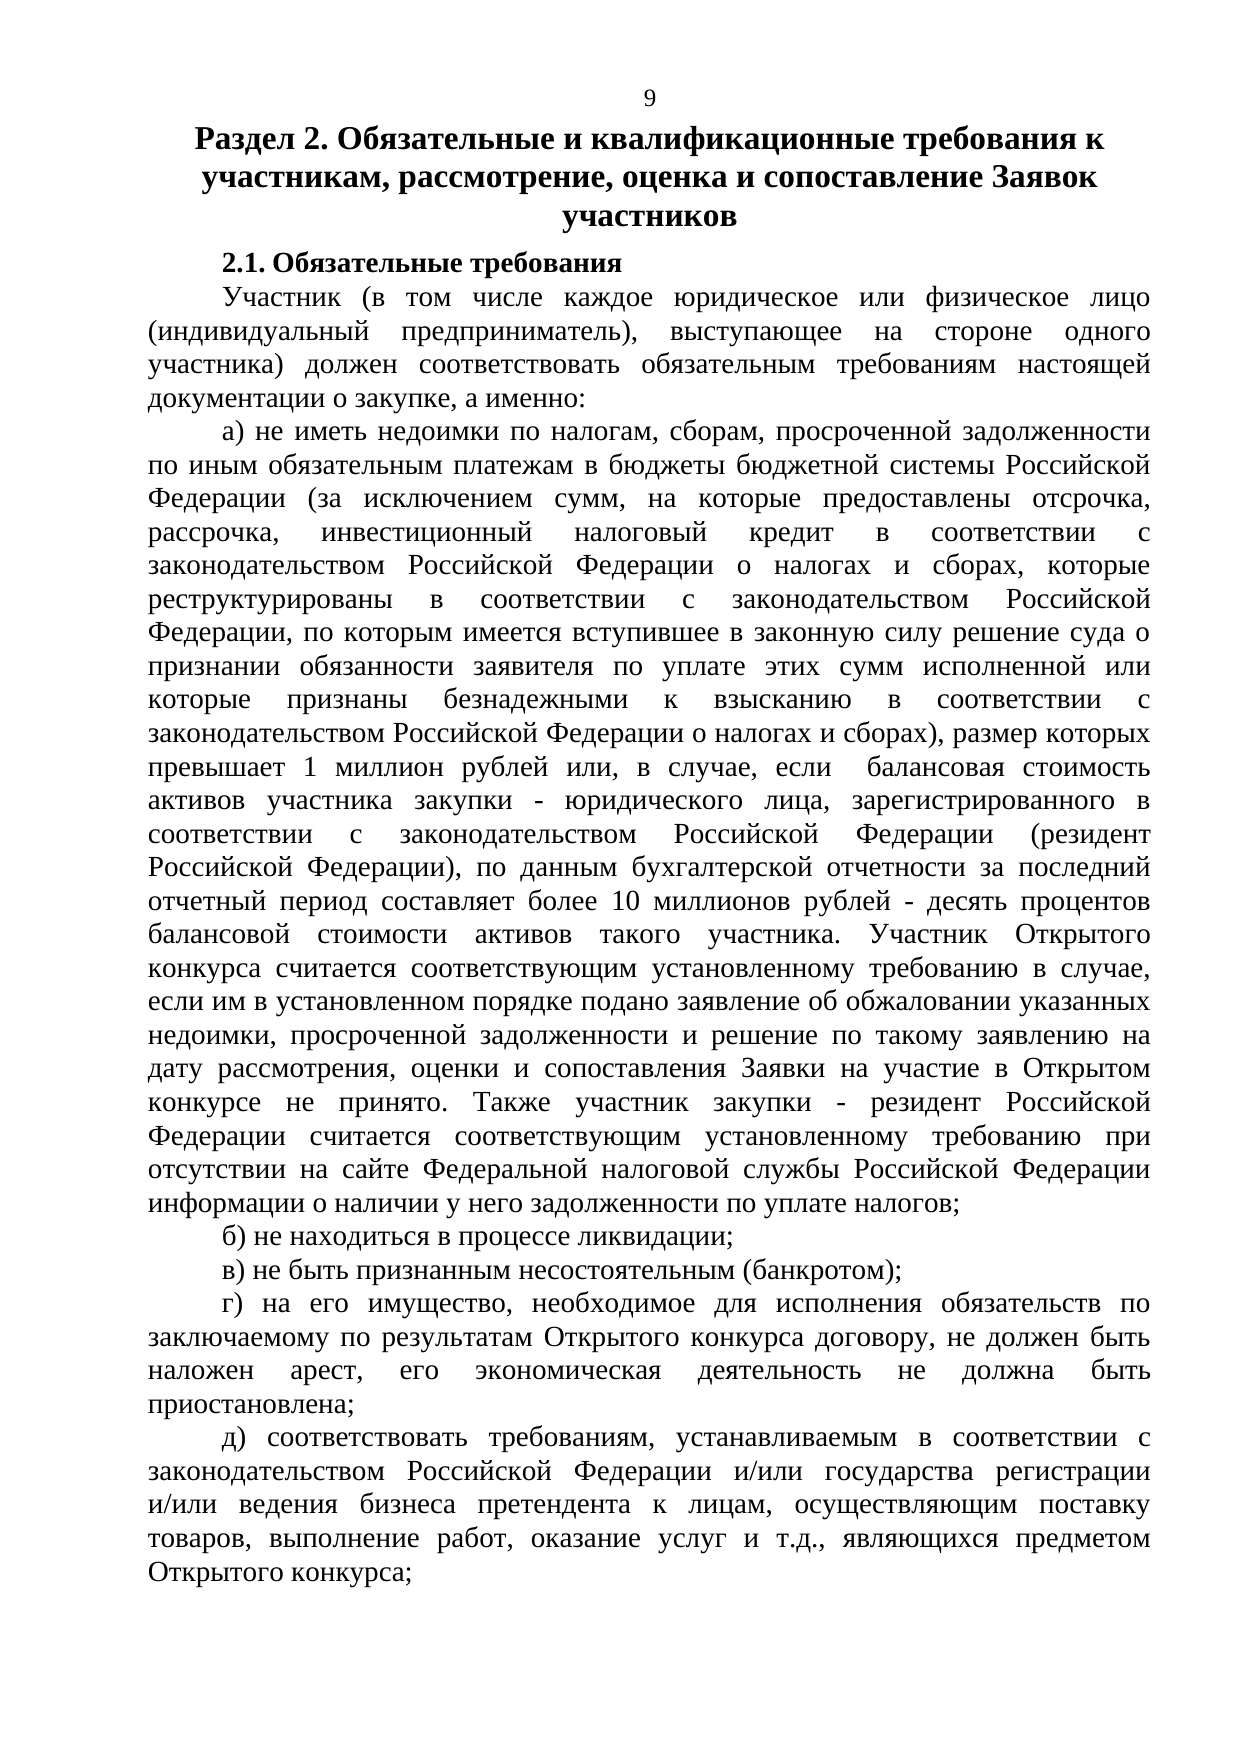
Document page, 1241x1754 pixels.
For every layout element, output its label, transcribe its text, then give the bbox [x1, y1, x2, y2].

text Участник (в том числе каждое юридическое или физическое лицо (индивидуальный предприниматель), выступающее на стороне одного участника) должен соответствовать обязательным требованиям настоящей документации о закупке, а именно: [148, 279, 1152, 413]
text Раздел 2. Обязательные и квалификационные требования к участникам, рассмотрение, оценка и сопоставление Заявок участников [148, 118, 1152, 233]
text б) не находиться в процессе ликвидации; [148, 1218, 1152, 1252]
text г) на его имущество, необходимое для исполнения обязательств по заключаемому по результатам Открытого конкурса договору, не должен быть наложен арест, его экономическая деятельность не должна быть приостановлена; [148, 1285, 1152, 1419]
text а) не иметь недоимки по налогам, сборам, просроченной задолженности по иным обязательным платежам в бюджеты бюджетной системы Российской Федерации (за исключением сумм, на которые предоставлены отсрочка, рассрочка, инвестиционный налоговый кредит в соответствии с законодательством Российской Федерации о налогах и сборах, которые реструктурированы в соответствии с законодательством Российской Федерации, по которым имеется вступившее в законную силу решение суда о признании обязанности заявителя по уплате этих сумм исполненной или которые признаны безнадежными к взысканию в соответствии с законодательством Российской Федерации о налогах и сборах), размер которых превышает 1 миллион рублей или, в случае, если балансовая стоимость активов участника закупки - юридического лица, зарегистрированного в соответствии с законодательством Российской Федерации (резидент Российской Федерации), по данным бухгалтерской отчетности за последний отчетный период составляет более 10 миллионов рублей - десять процентов балансовой стоимости активов такого участника. Участник Открытого конкурса считается соответствующим установленному требованию в случае, если им в установленном порядке подано заявление об обжаловании указанных недоимки, просроченной задолженности и решение по такому заявлению на дату рассмотрения, оценки и сопоставления Заявки на участие в Открытом конкурсе не принято. Также участник закупки - резидент Российской Федерации считается соответствующим установленному требованию при отсутствии на сайте Федеральной налоговой службы Российской Федерации информации о наличии у него задолженности по уплате налогов; [148, 413, 1152, 1218]
text д) соответствовать требованиям, устанавливаемым в соответствии с законодательством Российской Федерации и/или государства регистрации и/или ведения бизнеса претендента к лицам, осуществляющим поставку товаров, выполнение работ, оказание услуг и т.д., являющихся предметом Открытого конкурса; [148, 1419, 1152, 1587]
list Обязательные требования [148, 246, 1152, 279]
text в) не быть признанным несостоятельным (банкротом); [148, 1252, 1152, 1285]
